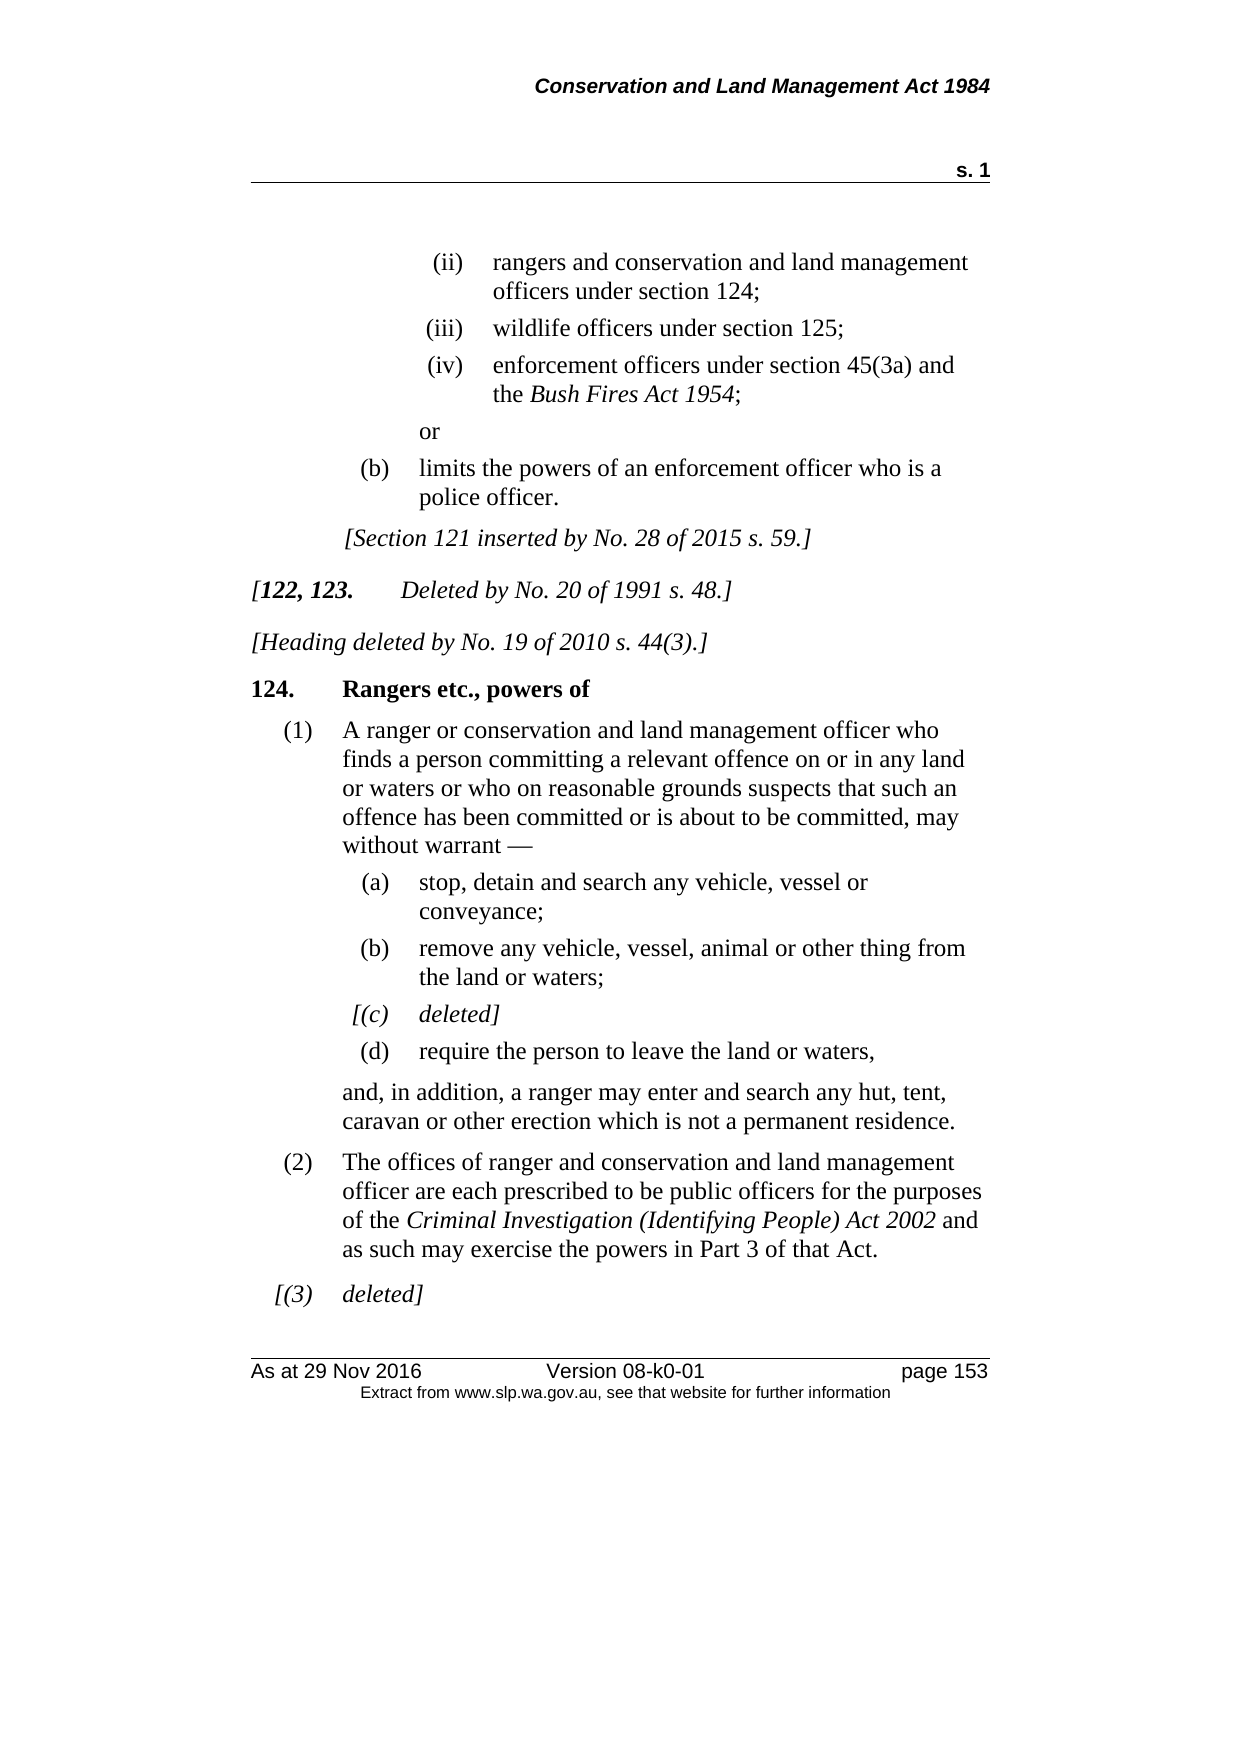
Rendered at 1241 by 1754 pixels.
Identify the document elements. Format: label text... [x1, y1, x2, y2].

text [(3) deleted] [251, 1279, 990, 1308]
subtitle 124. Rangers etc., powers of [251, 674, 990, 703]
text (a) stop, detain and search any vehicle, vessel or conveyance; [251, 867, 990, 925]
text (2) The offices of ranger and conservation and land management officer are each prescribed to be public officers for the purposes of the Criminal Investigation (Identifying People) Act 2002 and as such may exercise the powers in Part 3 of that Act. [251, 1147, 990, 1262]
text (ii) rangers and conservation and land management officers under section 124; [251, 247, 990, 305]
text (iii) wildlife officers under section 125; [251, 313, 990, 342]
text or [251, 416, 990, 445]
text (iv) enforcement officers under section 45(3a) and the Bush Fires Act 1954; [251, 350, 990, 408]
text [122, 123. Deleted by No. 20 of 1991 s. 48.] [251, 575, 990, 604]
text (b) limits the powers of an enforcement officer who is a police officer. [251, 453, 990, 511]
text [Heading deleted by No. 19 of 2010 s. 44(3).] [251, 627, 990, 655]
text (1) A ranger or conservation and land management officer who finds a person committing a relevant offence on or in any land or waters or who on reasonable grounds suspects that such an offence has been committed or is about to be committed, may without warrant — [251, 715, 990, 859]
text [(c) deleted] [251, 999, 990, 1028]
text (d) require the person to leave the land or waters, [251, 1036, 990, 1065]
text [Section 121 inserted by No. 28 of 2015 s. 59.] [251, 523, 990, 552]
text (b) remove any vehicle, vessel, animal or other thing from the land or waters; [251, 933, 990, 991]
text and, in addition, a ranger may enter and search any hut, tent, caravan or other erection which is not a permanent residence. [251, 1077, 990, 1135]
